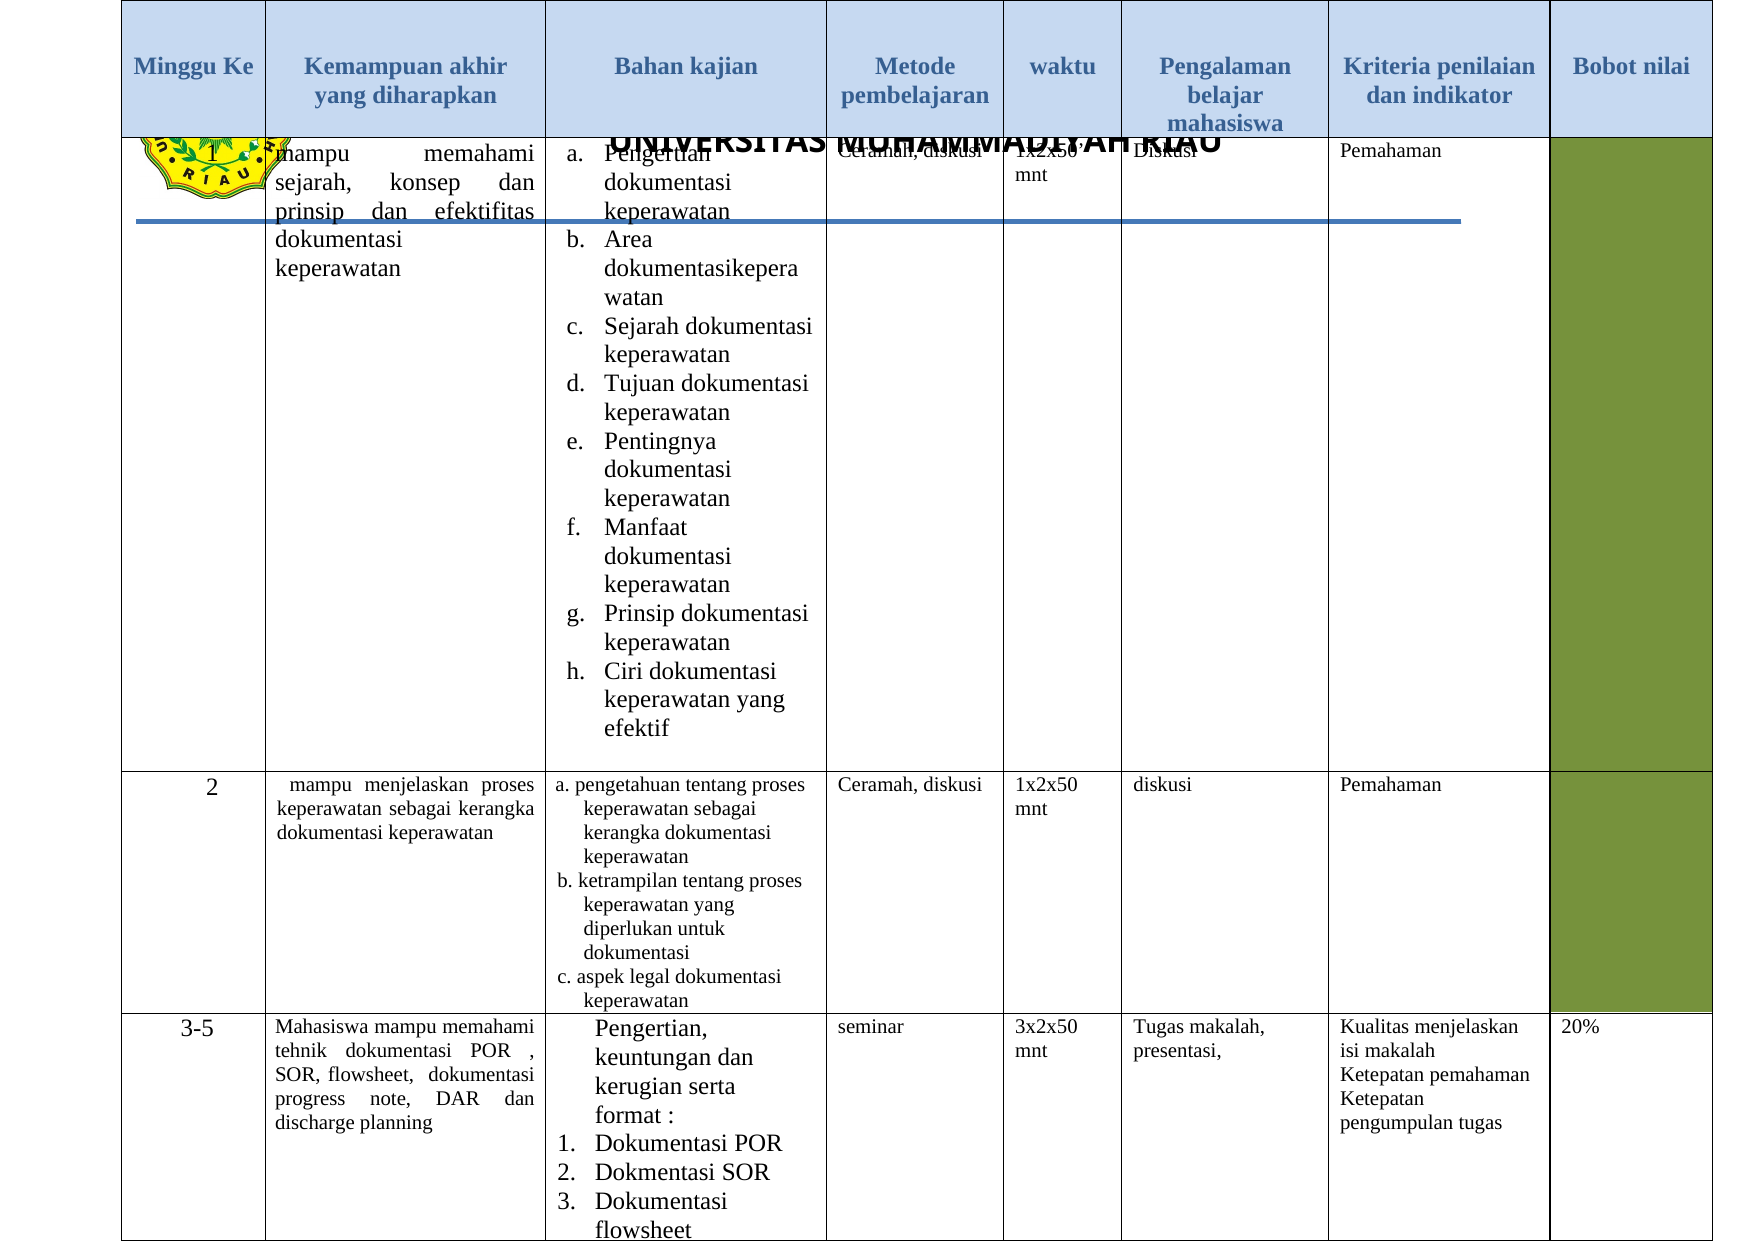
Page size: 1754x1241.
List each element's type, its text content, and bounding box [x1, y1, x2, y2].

table_header Bahan kajian [546, 1, 826, 137]
table_cell Pemahaman [1329, 138, 1549, 771]
table_cell a. pengetahuan tentang proses keperawatan sebagai kerangka dokumentasi keperawatan b. ketrampilan tentang proses keperawatan yang diperlukan untuk dokumentasi c. aspek legal dokumentasi keperawatan [546, 772, 826, 1012]
table_cell Tugas makalah, presentasi, [1122, 1014, 1328, 1240]
table_header waktu [1004, 1, 1121, 137]
table_cell Kualitas menjelaskan isi makalah Ketepatan pemahaman Ketepatan pengumpulan tugas [1329, 1014, 1549, 1240]
table_cell Ceramah, diskusi [827, 138, 1003, 771]
table_header Metode pembelajaran [827, 1, 1003, 137]
table_cell [1551, 772, 1712, 1012]
table_cell [1551, 138, 1712, 771]
table_cell 1x2x50 mnt [1004, 772, 1121, 1012]
table_cell Pengertian dokumentasi keperawatan Area dokumentasikeperawatan Sejarah dokumentasi keperawatan Tujuan dokumentasi keperawatan Pentingnya dokumentasi keperawatan Manfaat dokumentasi keperawatan Prinsip dokumentasi keperawatan Ciri dokumentasi keperawatan yang efektif [546, 138, 826, 771]
table_header Minggu Ke [122, 1, 265, 137]
table_cell 2 [122, 772, 265, 1012]
table_header Kriteria penilaian dan indikator [1329, 1, 1549, 137]
table_cell mampu memahami sejarah, konsep dan prinsip dan efektifitas dokumentasi keperawatan [266, 138, 545, 771]
table_header Bobot nilai [1551, 1, 1712, 137]
table_cell Pemahaman [1329, 772, 1549, 1012]
table_cell Pengertian, keuntungan dan kerugian serta format : Dokumentasi POR Dokmentasi SOR Dokumentasi flowsheet Dokumentasi discharge planning Dokumentasi progress note Dokumentasi DAR (tugas 1) [546, 1014, 826, 1240]
table_cell 20% [1551, 1014, 1712, 1240]
table_cell Mahasiswa mampu memahami tehnik dokumentasi POR , SOR, flowsheet, dokumentasi progress note, DAR dan discharge planning [266, 1014, 545, 1240]
table_cell Ceramah, diskusi [827, 772, 1003, 1012]
table_header Pengalaman belajar mahasiswa [1122, 1, 1328, 137]
table_header Kemampuan akhir yang diharapkan [266, 1, 545, 137]
table_cell 3-5 [122, 1014, 265, 1240]
table_cell 1 [122, 138, 265, 771]
table_cell 3x2x50 mnt [1004, 1014, 1121, 1240]
table_cell mampu menjelaskan proses keperawatan sebagai kerangka dokumentasi keperawatan [266, 772, 545, 1012]
table_cell diskusi [1122, 772, 1328, 1012]
table_cell seminar [827, 1014, 1003, 1240]
table_cell Diskusi [1122, 138, 1328, 771]
table_cell 1x2x50’ mnt [1004, 138, 1121, 771]
